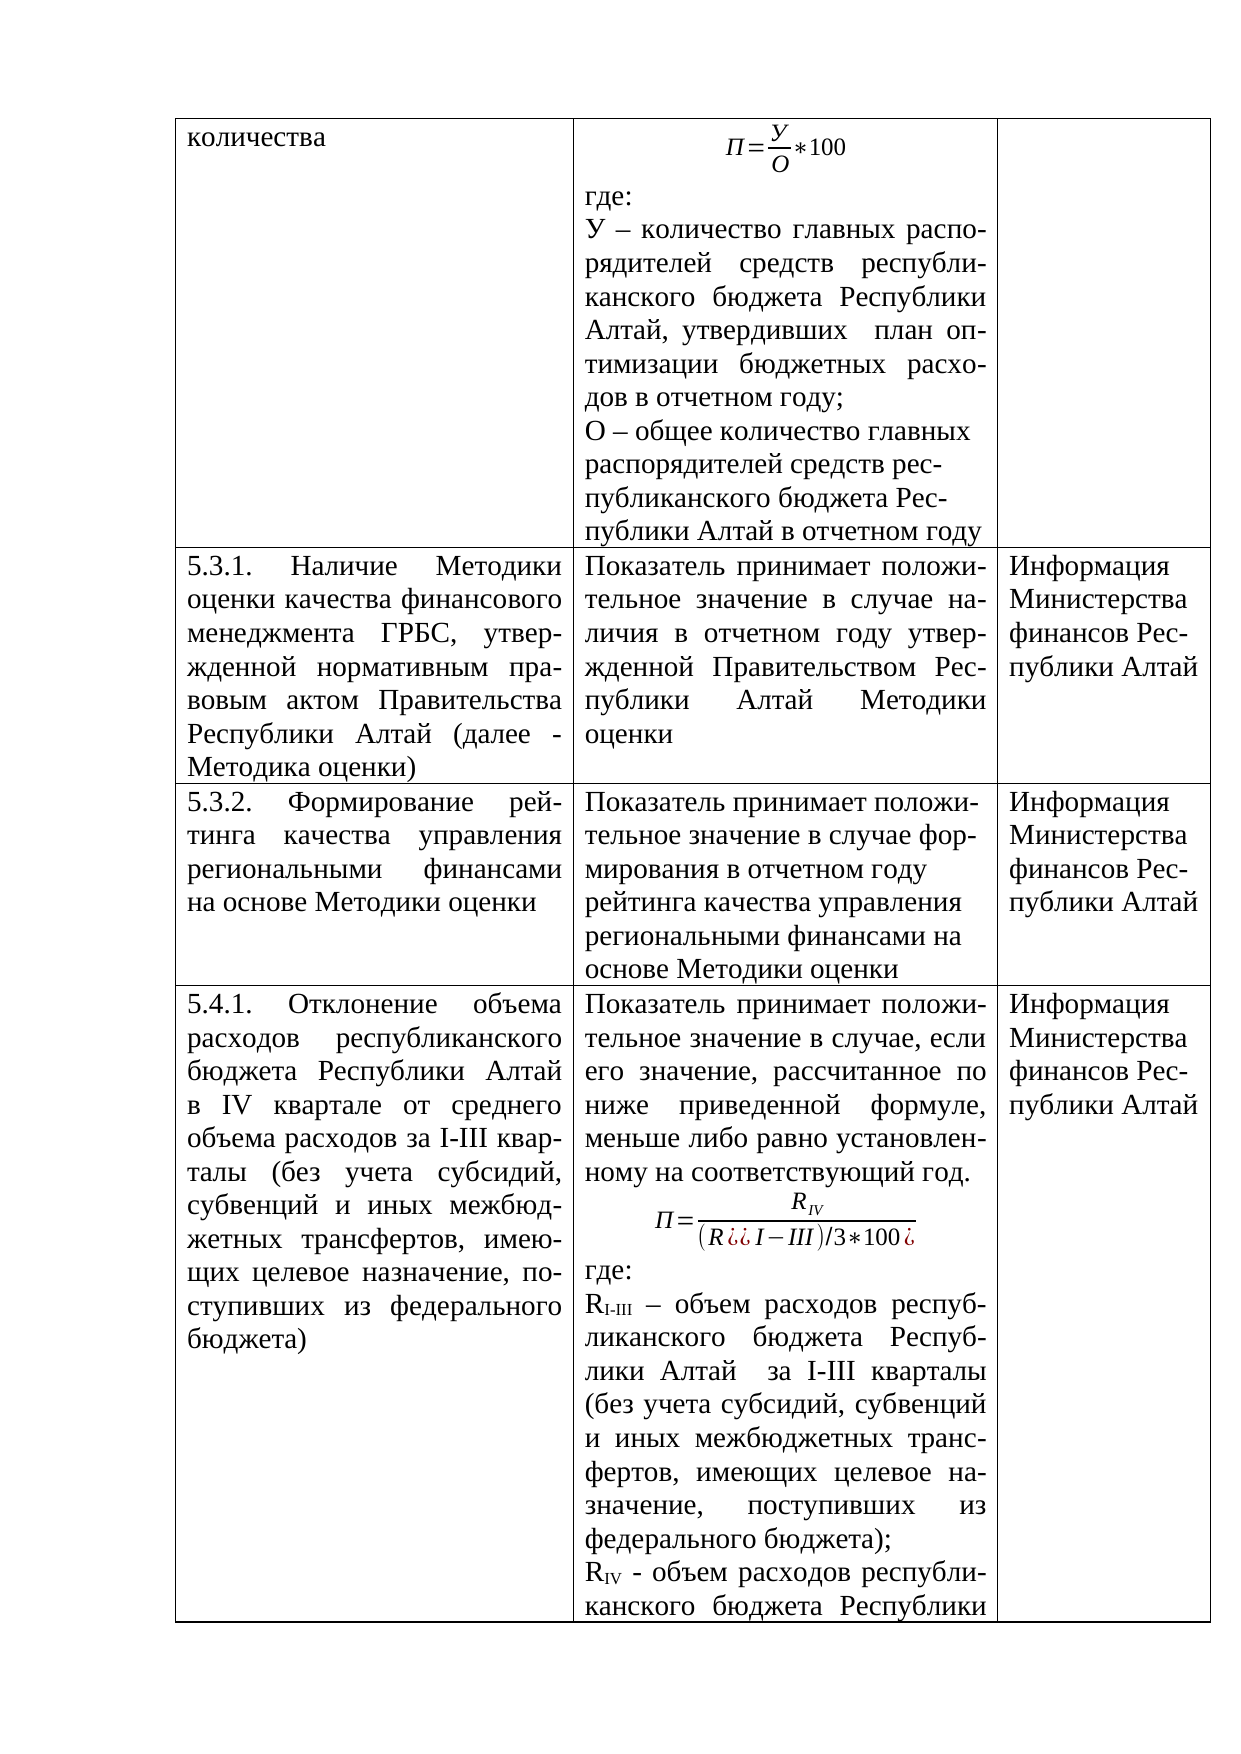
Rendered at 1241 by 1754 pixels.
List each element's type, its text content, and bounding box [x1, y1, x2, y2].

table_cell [574, 986, 997, 1621]
table_cell 5.3.2. Формирование рейтинга качества управления региональными финансами на основе Методики оценки [176, 784, 573, 985]
table_cell Информация Министерства финансов Республики Алтай [998, 548, 1210, 783]
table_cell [998, 119, 1210, 547]
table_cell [998, 986, 1210, 1621]
table_cell Показатель принимает положительное значение в случае наличия в отчетном году утвержденной Правительством Республики Алтай Методики оценки [574, 548, 997, 783]
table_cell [574, 119, 997, 547]
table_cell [176, 986, 573, 1621]
table_cell Информация Министерства финансов Республики Алтай [998, 784, 1210, 985]
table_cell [176, 119, 573, 547]
table_cell Показатель принимает положительное значение в случае формирования в отчетном году рейтинга качества управления региональными финансами на основе Методики оценки [574, 784, 997, 985]
table_cell 5.3.1. Наличие Методики оценки качества финансового менеджмента ГРБС, утвержденной нормативным правовым актом Правительства Республики Алтай (далее - Методика оценки) [176, 548, 573, 783]
